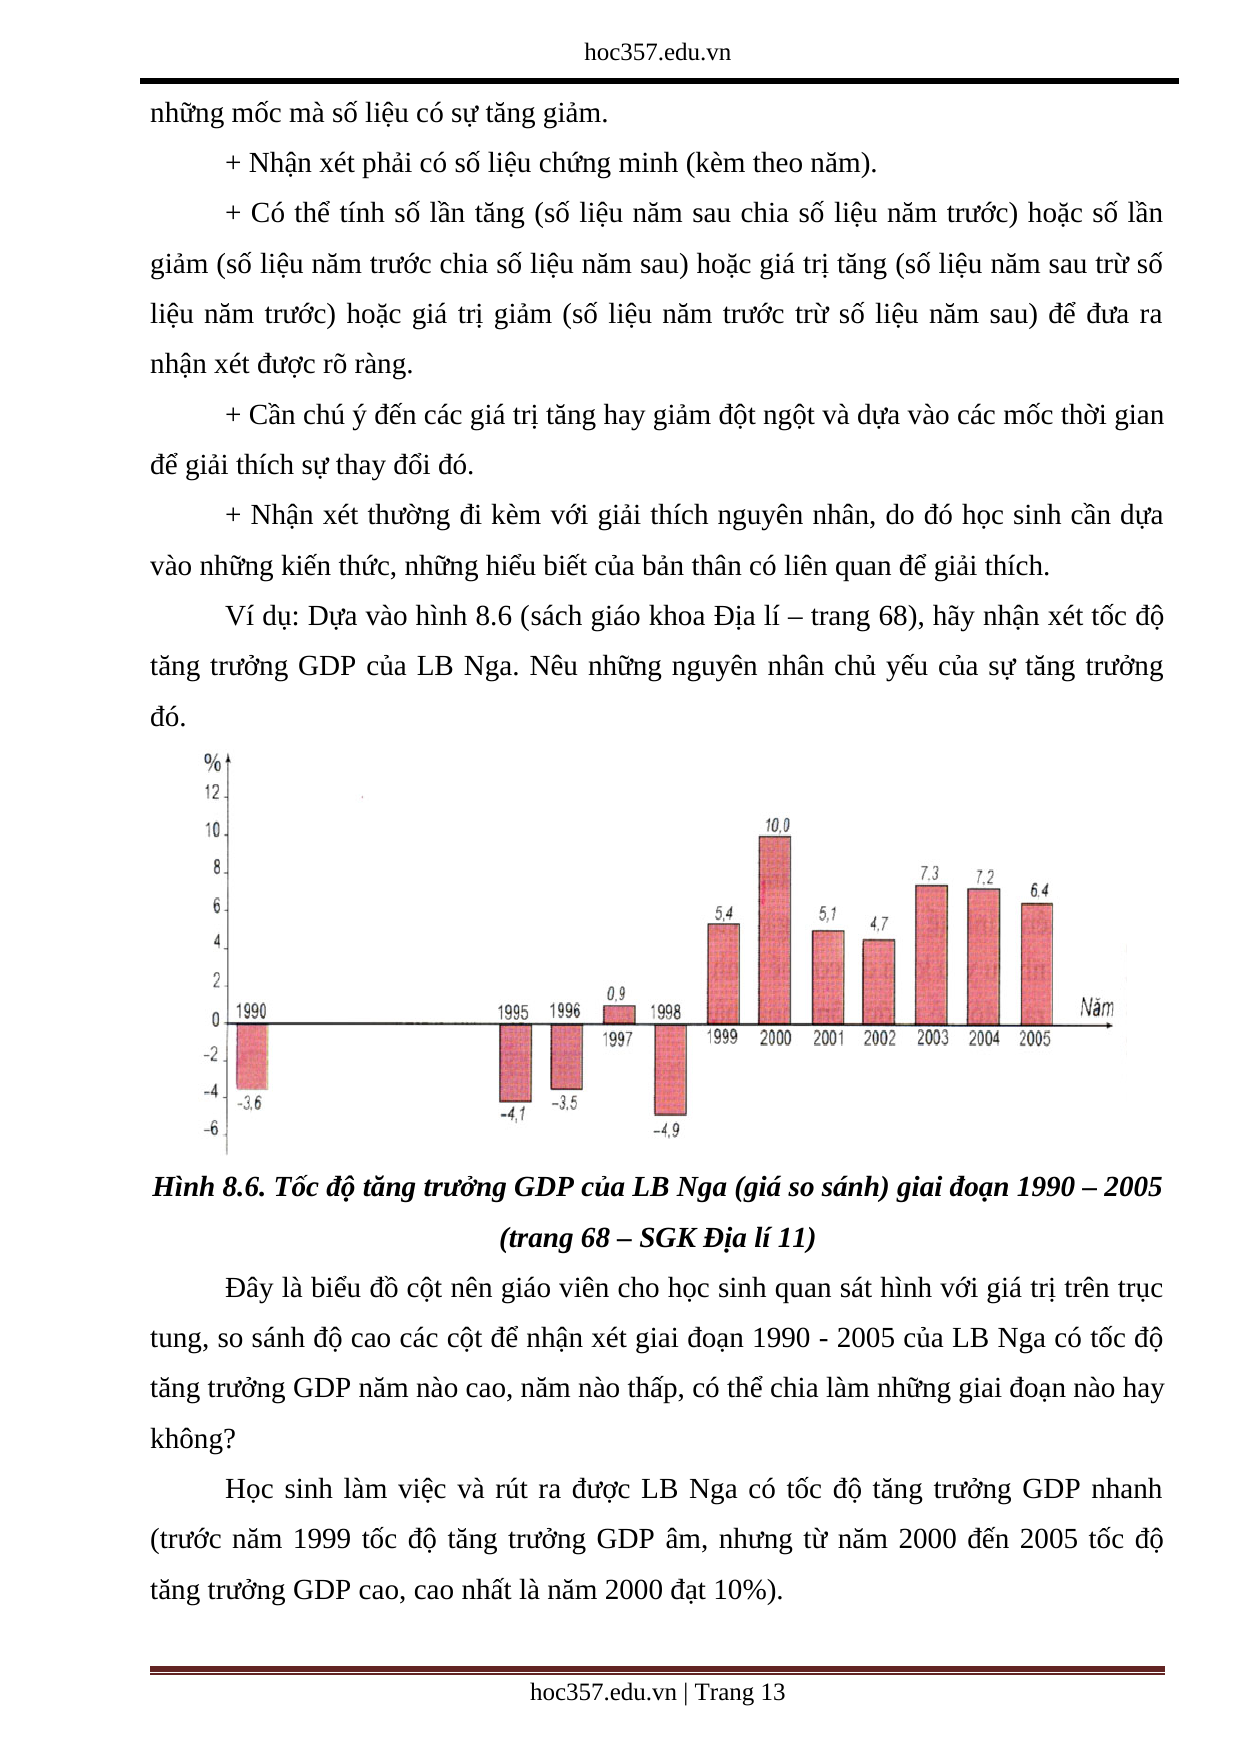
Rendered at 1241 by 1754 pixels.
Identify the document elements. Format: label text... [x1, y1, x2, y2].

text + Nhận xét thường đi kèm với giải thích nguyên nhân, do đó học sinh cần dựa vào những kiến thức, những hiểu biết của bản thân có liên quan để giải thích. [150, 497, 1165, 581]
text Đây là biểu đồ cột nên giáo viên cho học sinh quan sát hình với giá trị trên trục tung, so sánh độ cao các cột để nhận xét giai đoạn 1990 - 2005 của LB Nga có tốc độ tăng trưởng GDP năm nào cao, năm nào thấp, có thể chia làm những giai đoạn nào hay không? [150, 1270, 1165, 1454]
text + Có thể tính số lần tăng (số liệu năm sau chia số liệu năm trước) hoặc số lần giảm (số liệu năm trước chia số liệu năm sau) hoặc giá trị tăng (số liệu năm sau trừ số liệu năm trước) hoặc giá trị giảm (số liệu năm trước trừ số liệu năm sau) để đưa ra nhận xét được rõ ràng. [150, 196, 1165, 380]
text Ví dụ: Dựa vào hình 8.6 (sách giáo khoa Địa lí – trang 68), hãy nhận xét tốc độ tăng trưởng GDP của LB Nga. Nêu những nguyên nhân chủ yếu của sự tăng trưởng đó. [150, 598, 1165, 732]
text Hình 8.6. Tốc độ tăng trưởng GDP của LB Nga (giá so sánh) giai đoạn 1990 – 2005 (trang 68 – SGK Địa lí 11) [150, 1169, 1165, 1253]
text Học sinh làm việc và rút ra được LB Nga có tốc độ tăng trưởng GDP nhanh (trước năm 1999 tốc độ tăng trưởng GDP âm, nhưng từ năm 2000 đến 2005 tốc độ tăng trưởng GDP cao, cao nhất là năm 2000 đạt 10%). [150, 1471, 1165, 1605]
text những mốc mà số liệu có sự tăng giảm. [150, 95, 1165, 128]
text + Nhận xét phải có số liệu chứng minh (kèm theo năm). [150, 145, 1165, 179]
text + Cần chú ý đến các giá trị tăng hay giảm đột ngột và dựa vào các mốc thời gian để giải thích sự thay đổi đó. [150, 397, 1165, 481]
